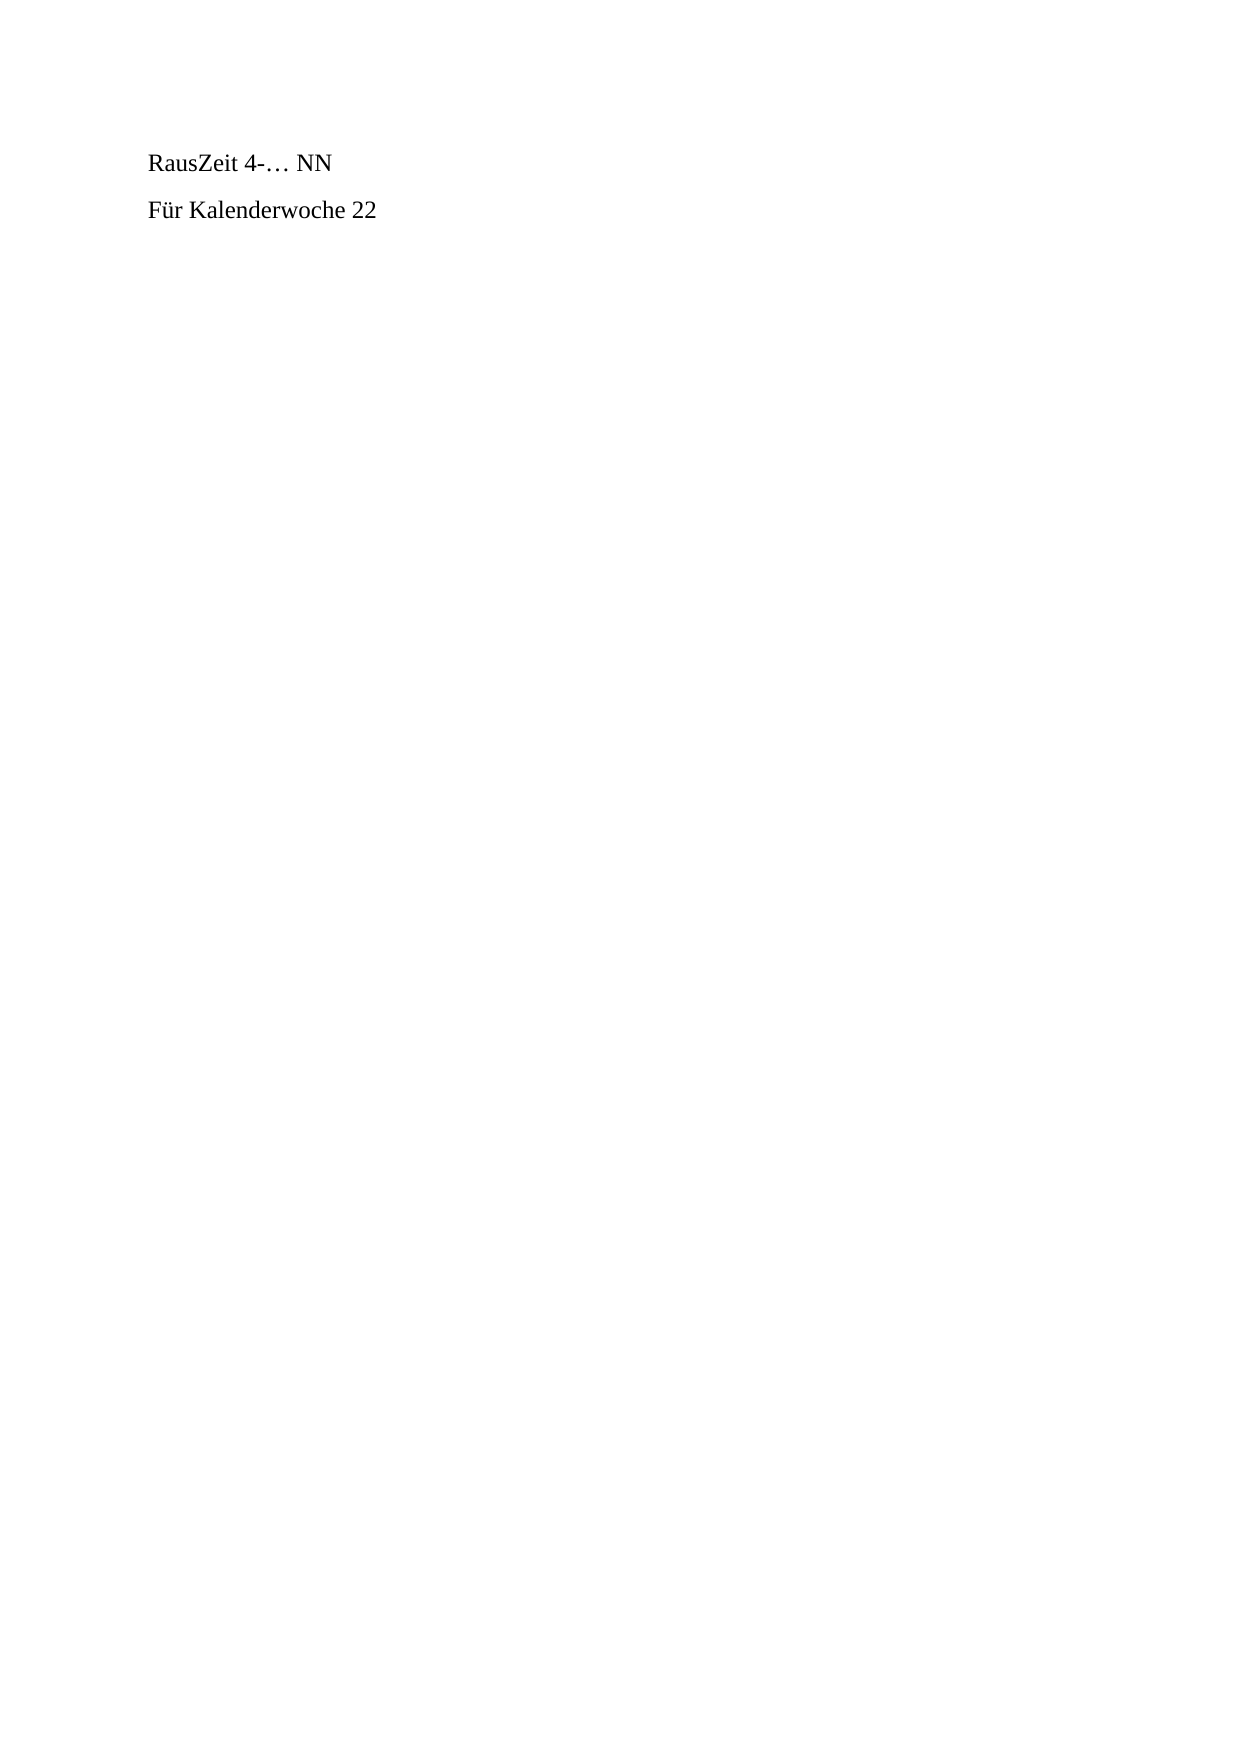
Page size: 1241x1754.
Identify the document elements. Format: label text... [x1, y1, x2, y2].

text Für Kalenderwoche 22 [148, 195, 1093, 224]
text RausZeit 4-… NN [148, 148, 1093, 176]
